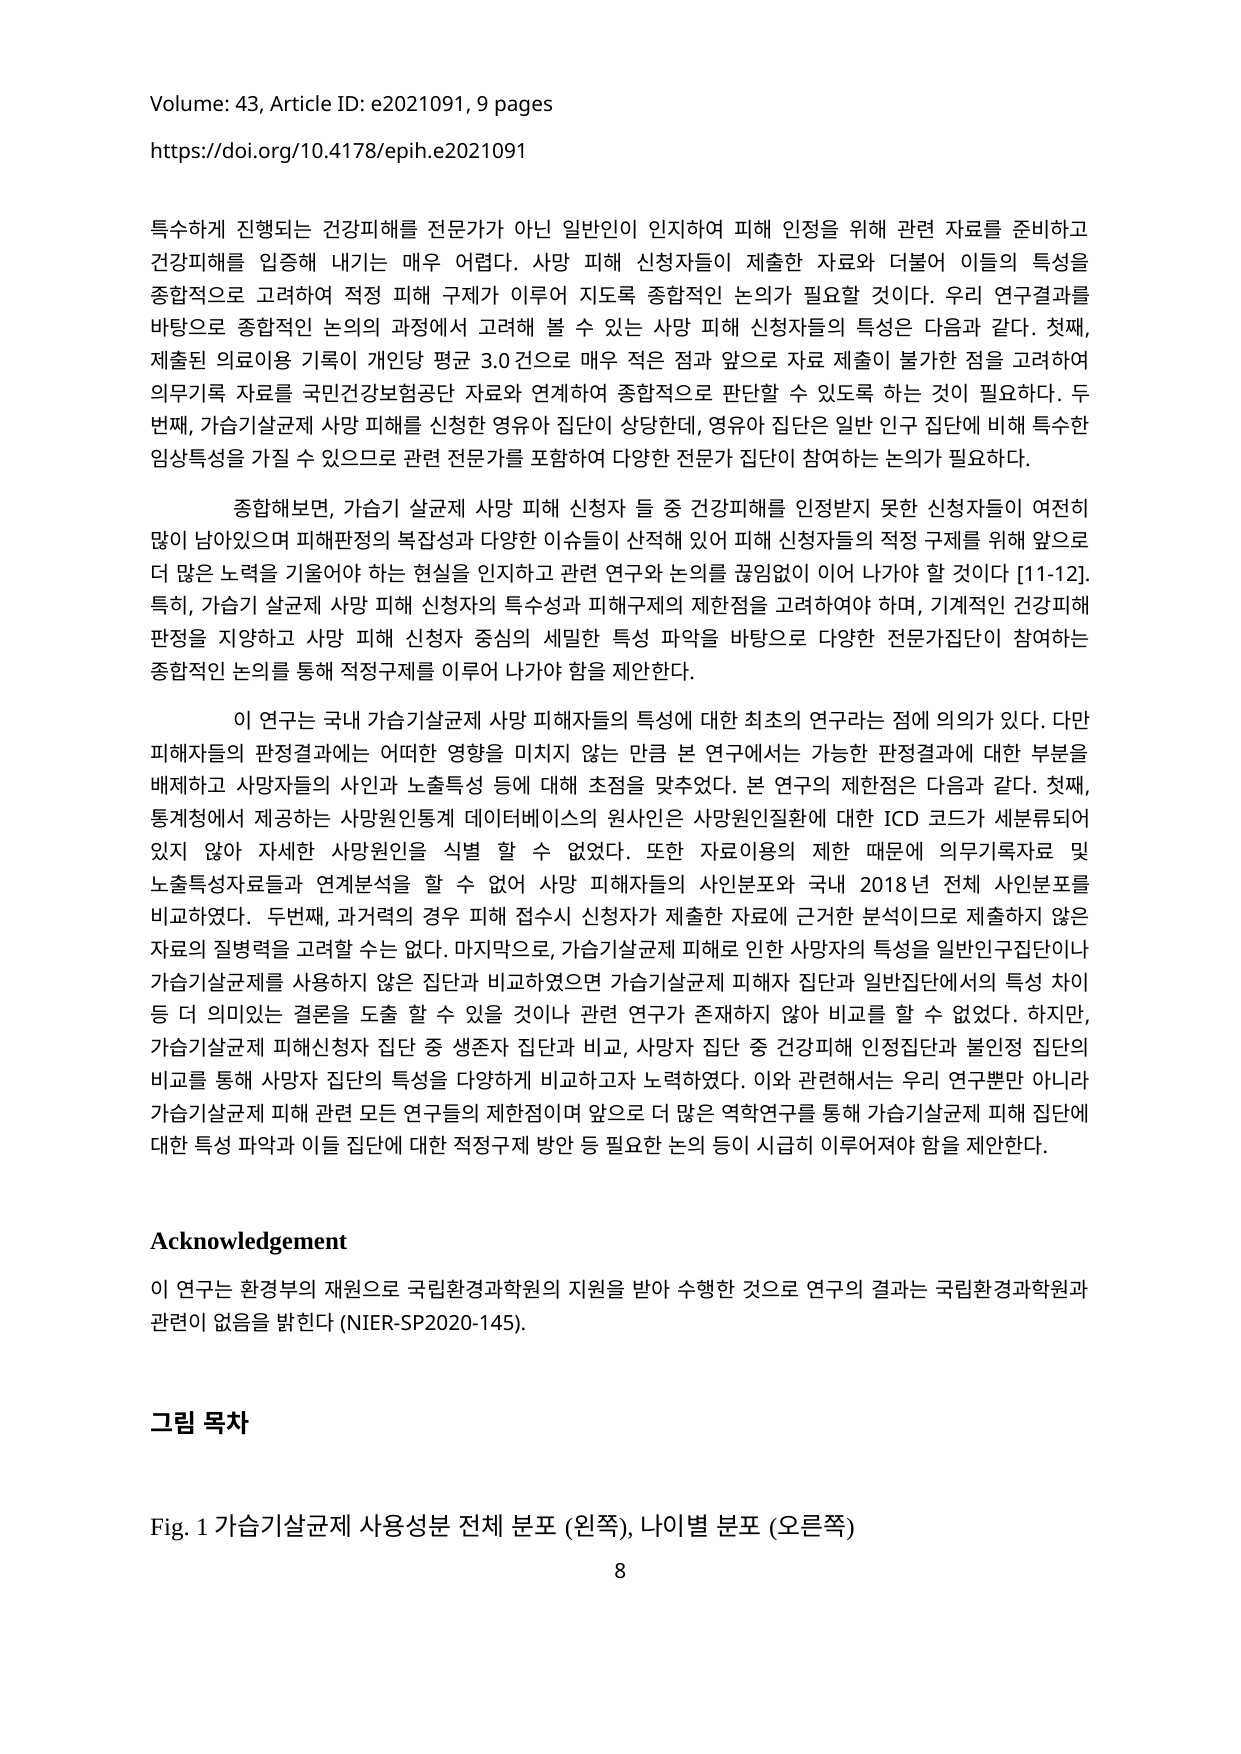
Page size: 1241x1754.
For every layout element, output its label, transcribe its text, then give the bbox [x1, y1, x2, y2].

text Fig. 1 가습기살균제 사용성분 전체 분포 (왼쪽), 나이별 분포 (오른쪽) [150, 1506, 1090, 1543]
text 종합해보면, 가습기 살균제 사망 피해 신청자 들 중 건강피해를 인정받지 못한 신청자들이 여전히 많이 남아있으며 피해판정의 복잡성과 다양한 이슈들이 산적해 있어 피해 신청자들의 적정 구제를 위해 앞으로 더 많은 노력을 기울어야 하는 현실을 인지하고 관련 연구와 논의를 끊임없이 이어 나가야 할 것이다 [11-12]. 특히, 가습기 살균제 사망 피해 신청자의 특수성과 피해구제의 제한점을 고려하여야 하며, 기계적인 건강피해 판정을 지양하고 사망 피해 신청자 중심의 세밀한 특성 파악을 바탕으로 다양한 전문가집단이 참여하는 종합적인 논의를 통해 적정구제를 이루어 나가야 함을 제안한다. [150, 492, 1090, 685]
text 그림 목차 [150, 1403, 1090, 1439]
text 이 연구는 환경부의 재원으로 국립환경과학원의 지원을 받아 수행한 것으로 연구의 결과는 국립환경과학원과 관련이 없음을 밝힌다 (NIER-SP2020-145). [150, 1274, 1090, 1337]
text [150, 213, 1090, 473]
text 이 연구는 국내 가습기살균제 사망 피해자들의 특성에 대한 최초의 연구라는 점에 의의가 있다. 다만 피해자들의 판정결과에는 어떠한 영향을 미치지 않는 만큼 본 연구에서는 가능한 판정결과에 대한 부분을 배제하고 사망자들의 사인과 노출특성 등에 대해 초점을 맞추었다. 본 연구의 제한점은 다음과 같다. 첫째, 통계청에서 제공하는 사망원인통계 데이터베이스의 원사인은 사망원인질환에 대한 ICD 코드가 세분류되어 있지 않아 자세한 사망원인을 식별 할 수 없었다. 또한 자료이용의 제한 때문에 의무기록자료 및 노출특성자료들과 연계분석을 할 수 없어 사망 피해자들의 사인분포와 국내 2018년 전체 사인분포를 비교하였다. 두번째, 과거력의 경우 피해 접수시 신청자가 제출한 자료에 근거한 분석이므로 제출하지 않은 자료의 질병력을 고려할 수는 없다. 마지막으로, 가습기살균제 피해로 인한 사망자의 특성을 일반인구집단이나 가습기살균제를 사용하지 않은 집단과 비교하였으면 가습기살균제 피해자 집단과 일반집단에서의 특성 차이 등 더 의미있는 결론을 도출 할 수 있을 것이나 관련 연구가 존재하지 않아 비교를 할 수 없었다. 하지만, 가습기살균제 피해신청자 집단 중 생존자 집단과 비교, 사망자 집단 중 건강피해 인정집단과 불인정 집단의 비교를 통해 사망자 집단의 특성을 다양하게 비교하고자 노력하였다. 이와 관련해서는 우리 연구뿐만 아니라 가습기살균제 피해 관련 모든 연구들의 제한점이며 앞으로 더 많은 역학연구를 통해 가습기살균제 피해 집단에 대한 특성 파악과 이들 집단에 대한 적정구제 방안 등 필요한 논의 등이 시급히 이루어져야 함을 제안한다. [150, 704, 1090, 1160]
text Acknowledgement [150, 1226, 1090, 1255]
